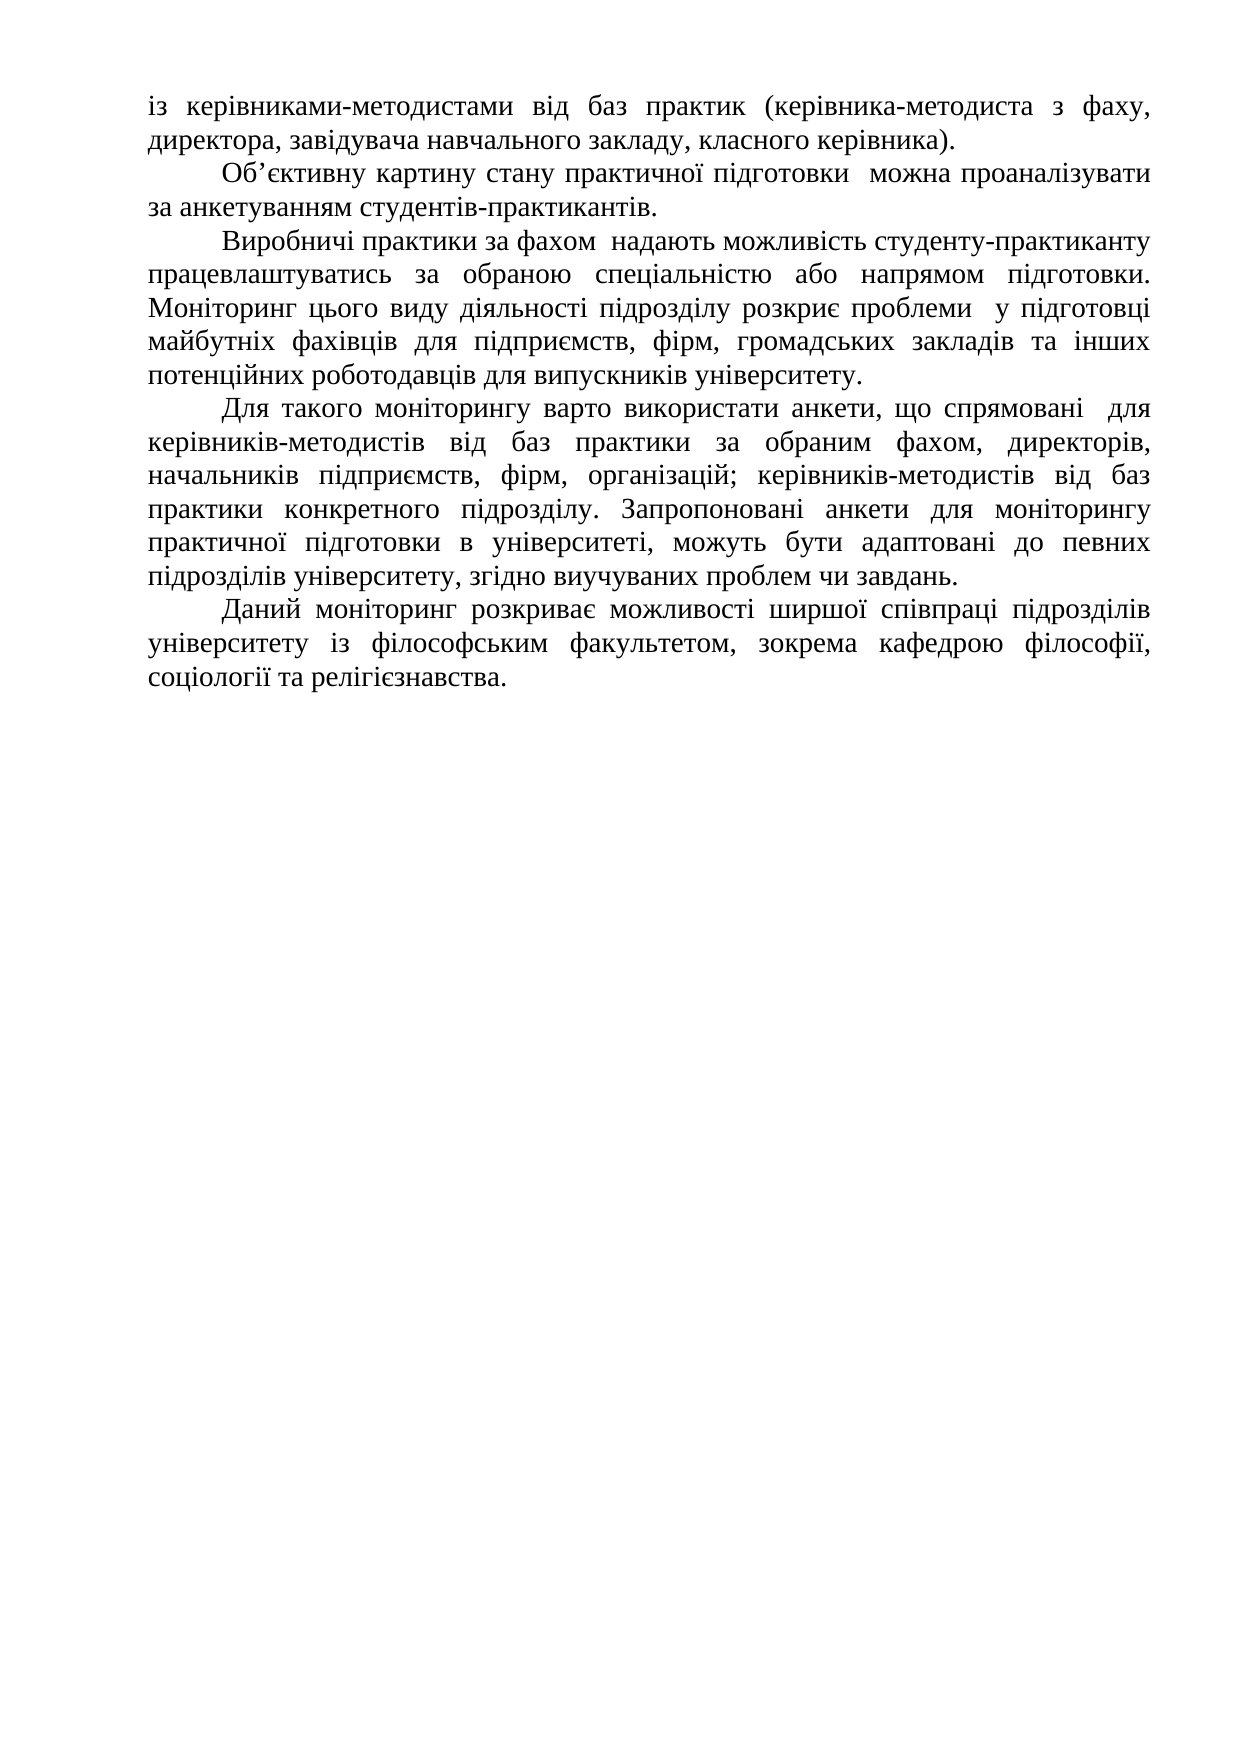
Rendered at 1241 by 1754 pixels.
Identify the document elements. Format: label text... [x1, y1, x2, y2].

text Для такого моніторингу варто використати анкети, що спрямовані для керівників-методистів від баз практики за обраним фахом, директорів, начальників підприємств, фірм, організацій; керівників-методистів від баз практики конкретного підрозділу. Запропоновані анкети для моніторингу практичної підготовки в університеті, можуть бути адаптовані до певних підрозділів університету, згідно виучуваних проблем чи завдань. [148, 390, 1152, 592]
text Об’єктивну картину стану практичної підготовки можна проаналізувати за анкетуванням студентів-практикантів. [148, 156, 1152, 223]
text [148, 88, 1152, 156]
text Виробничі практики за фахом надають можливість студенту-практиканту працевлаштуватись за обраною спеціальністю або напрямом підготовки. Моніторинг цього виду діяльності підрозділу розкриє проблеми у підготовці майбутніх фахівців для підприємств, фірм, громадських закладів та інших потенційних роботодавців для випускників університету. [148, 223, 1152, 390]
text Даний моніторинг розкриває можливості ширшої співпраці підрозділів університету із філософським факультетом, зокрема кафедрою філософії, соціології та релігієзнавства. [148, 592, 1152, 692]
